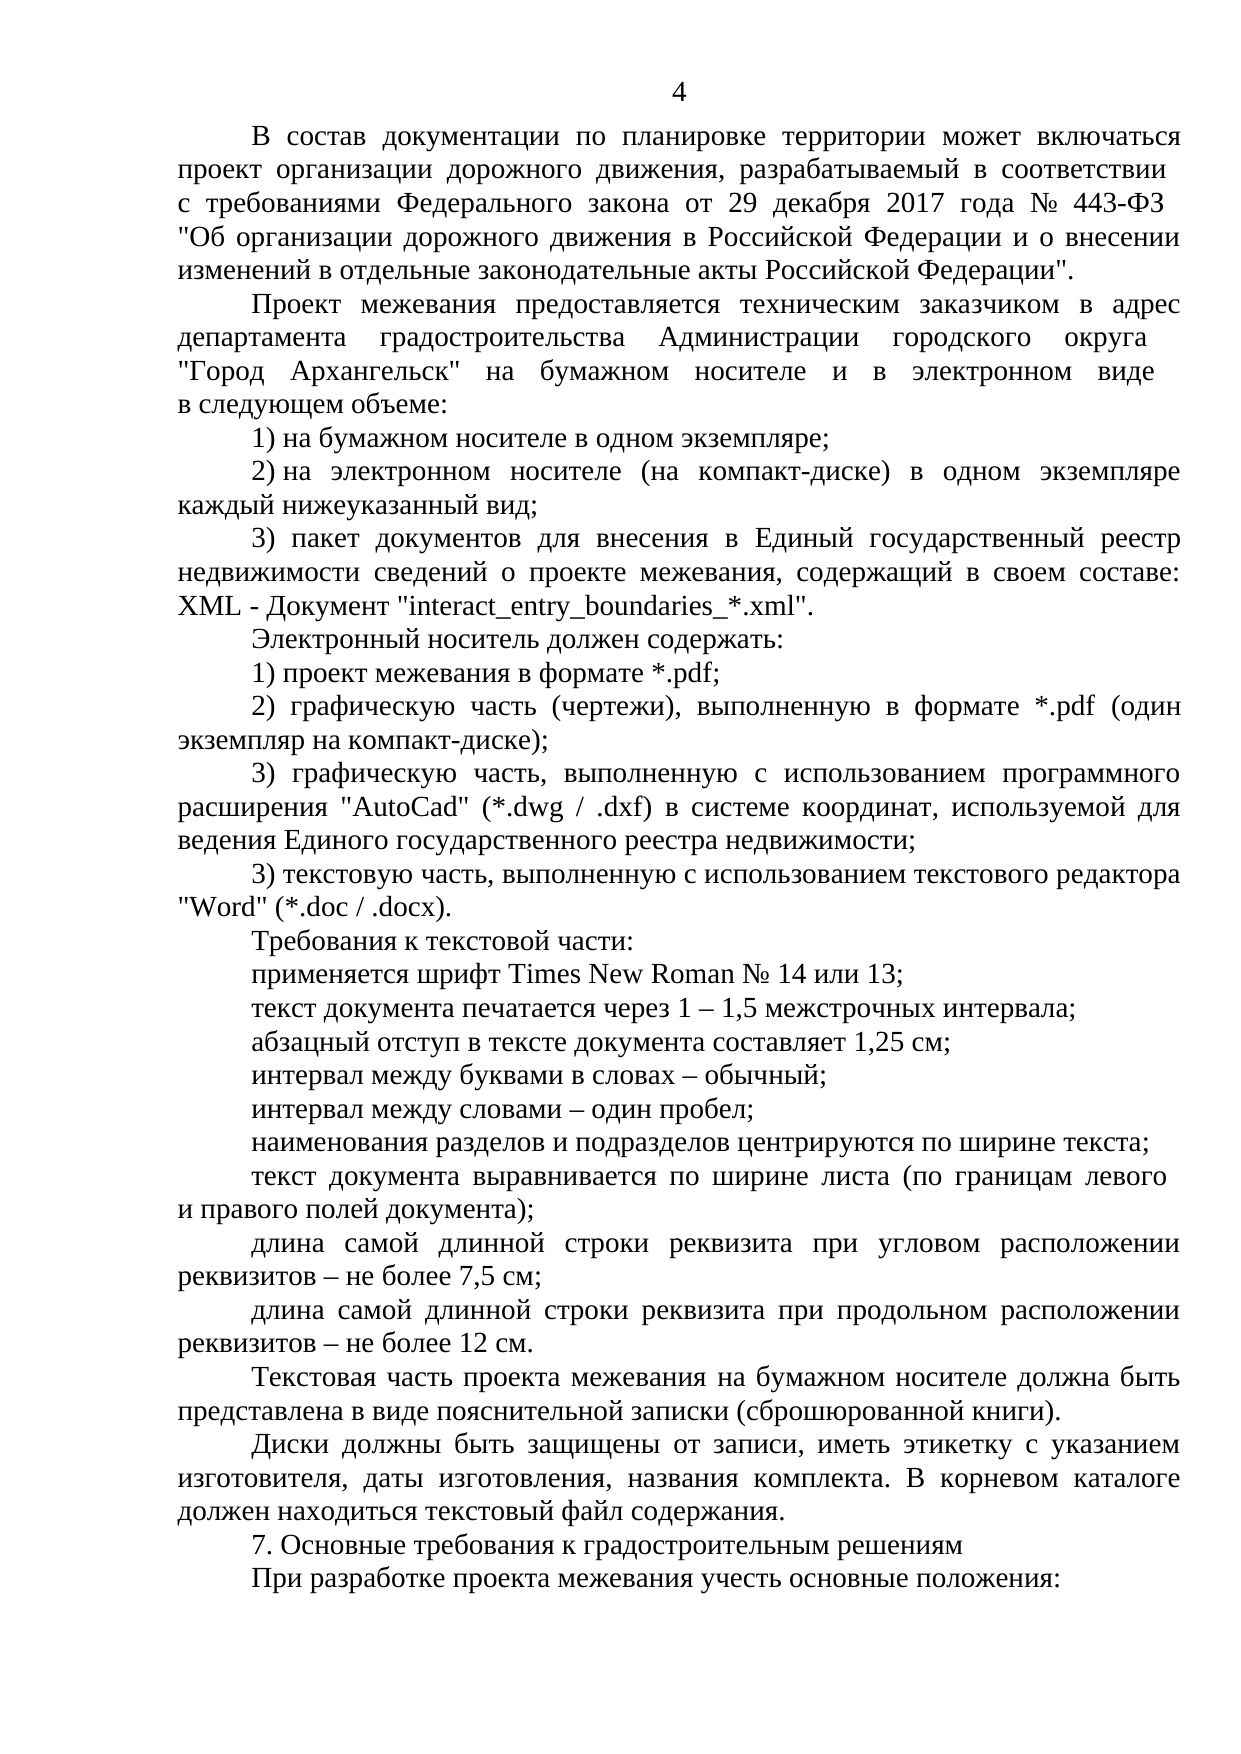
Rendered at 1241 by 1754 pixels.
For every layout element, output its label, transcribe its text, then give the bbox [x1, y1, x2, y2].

text 3) графическую часть, выполненную с использованием программного расширения "AutoCad" (*.dwg / .dxf) в системе координат, используемой для ведения Единого государственного реестра недвижимости; [177, 755, 1181, 856]
text Электронный носитель должен содержать: [177, 621, 1181, 655]
text текст документа печатается через 1 – 1,5 межстрочных интервала; [177, 990, 1181, 1024]
text Диски должны быть защищены от записи, иметь этикетку с указанием изготовителя, даты изготовления, названия комплекта. В корневом каталоге должен находиться текстовый файл содержания. [177, 1426, 1181, 1527]
text интервал между буквами в словах – обычный; [177, 1057, 1181, 1091]
text 2) на электронном носителе (на компакт-диске) в одном экземпляре каждый нижеуказанный вид; [177, 453, 1181, 521]
text абзацный отступ в тексте документа составляет 1,25 см; [177, 1024, 1181, 1057]
text интервал между словами – один пробел; [177, 1091, 1181, 1124]
text 3) пакет документов для внесения в Единый государственный реестр недвижимости сведений о проекте межевания, содержащий в своем составе: XML - Документ "interact_entry_boundaries_*.xml". [177, 521, 1181, 621]
text 7. Основные требования к градостроительным решениям [177, 1527, 1181, 1560]
text Текстовая часть проекта межевания на бумажном носителе должна быть представлена в виде пояснительной записки (сброшюрованной книги). [177, 1359, 1181, 1426]
text В состав документации по планировке территории может включаться проект организации дорожного движения, разрабатываемый в соответствии с требованиями Федерального закона от 29 декабря 2017 года № 443-ФЗ "Об организации дорожного движения в Российской Федерации и о внесении изменений в отдельные законодательные акты Российской Федерации". [177, 118, 1181, 286]
text наименования разделов и подразделов центрируются по ширине текста; [177, 1124, 1181, 1158]
text длина самой длинной строки реквизита при угловом расположении реквизитов – не более 7,5 см; [177, 1225, 1181, 1292]
text 3) текстовую часть, выполненную с использованием текстового редактора "Word" (*.doc / .docx). [177, 856, 1181, 923]
text Проект межевания предоставляется техническим заказчиком в адрес департамента градостроительства Администрации городского округа "Город Архангельск" на бумажном носителе и в электронном виде в следующем объеме: [177, 286, 1181, 420]
text Требования к текстовой части: [177, 923, 1181, 957]
text 1) проект межевания в формате *.pdf; [177, 655, 1181, 688]
text текст документа выравнивается по ширине листа (по границам левого и правого полей документа); [177, 1158, 1181, 1225]
text 1) на бумажном носителе в одном экземпляре; [177, 420, 1181, 453]
text При разработке проекта межевания учесть основные положения: [177, 1560, 1181, 1594]
text длина самой длинной строки реквизита при продольном расположении реквизитов – не более 12 см. [177, 1292, 1181, 1359]
text применяется шрифт Times New Roman № 14 или 13; [177, 957, 1181, 990]
text 2) графическую часть (чертежи), выполненную в формате *.pdf (один экземпляр на компакт-диске); [177, 688, 1181, 755]
